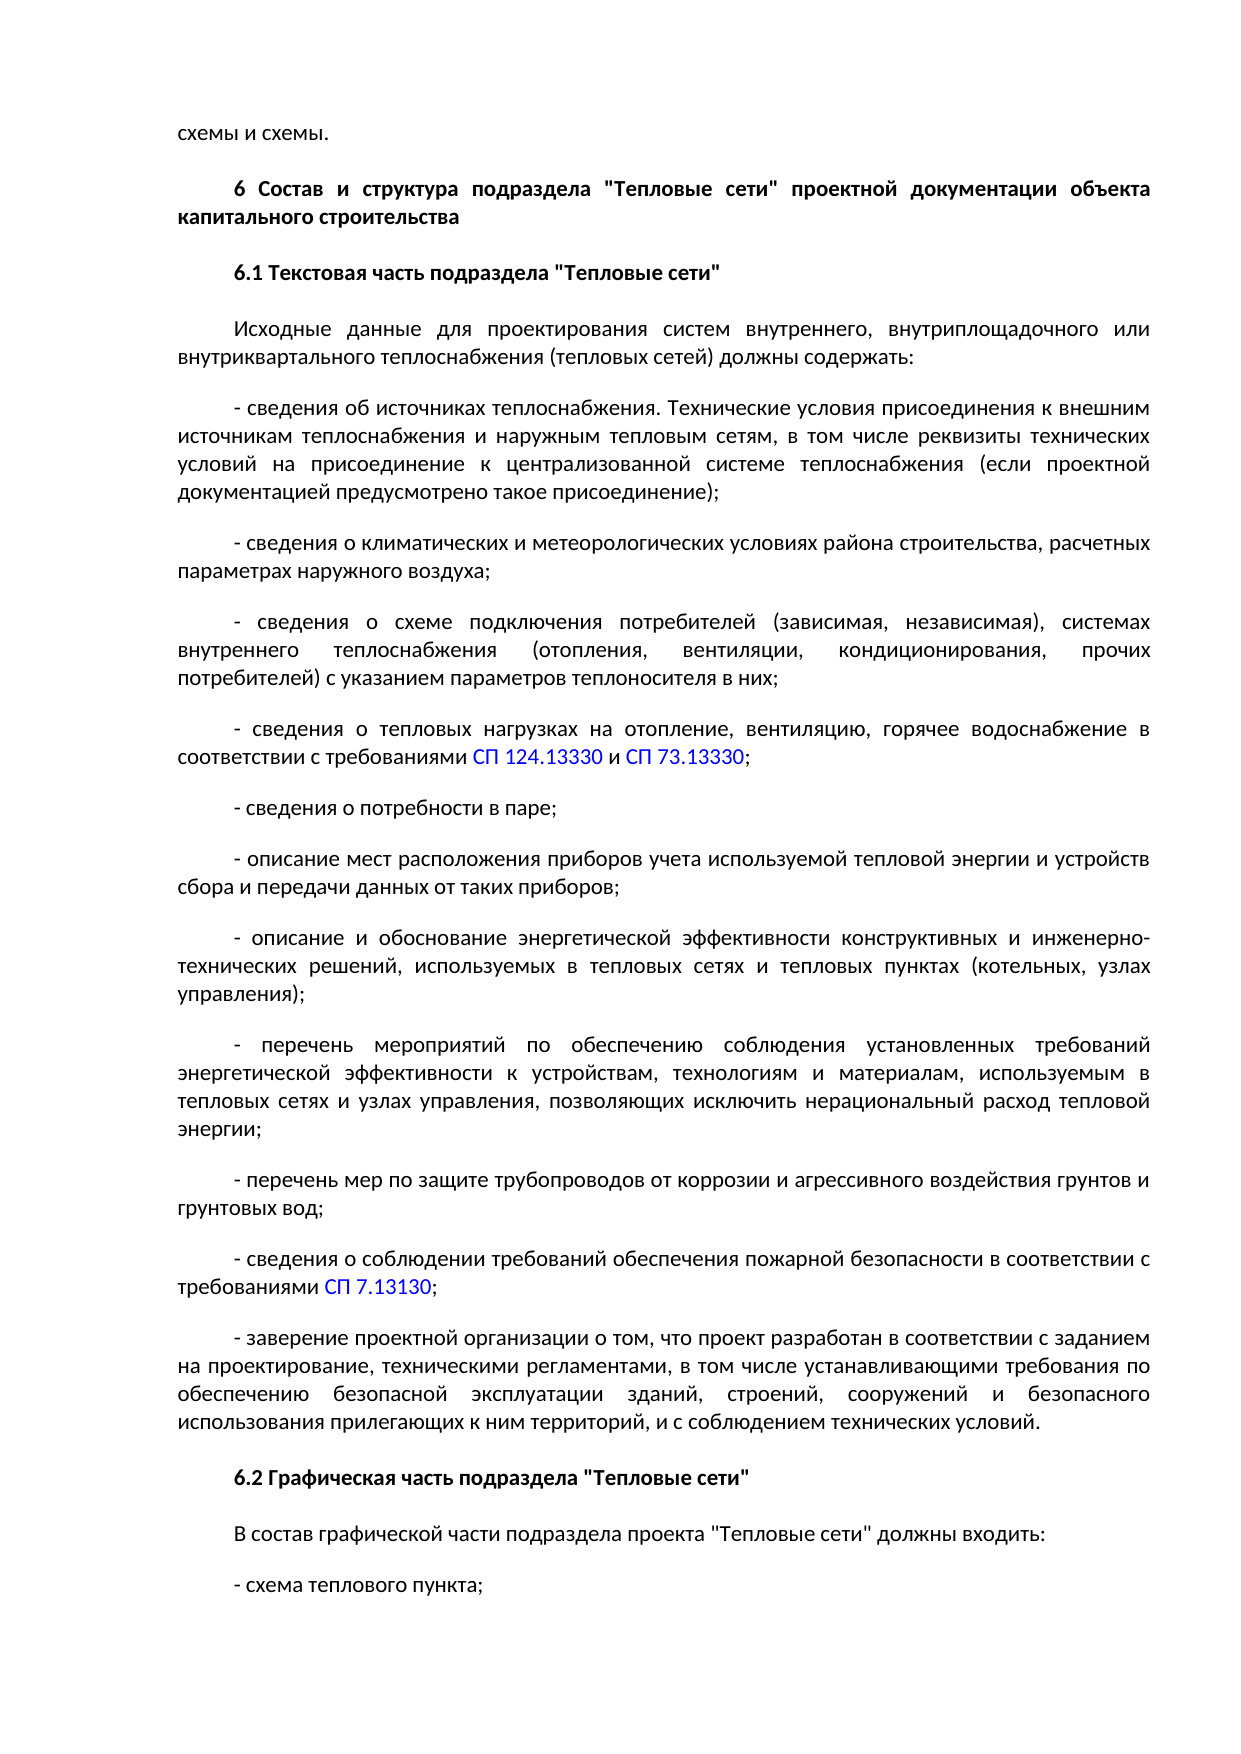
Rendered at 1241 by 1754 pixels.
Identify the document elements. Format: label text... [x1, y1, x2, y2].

title 6 Состав и структура подраздела "Тепловые сети" проектной документации объекта капитального строительства [177, 174, 1152, 230]
text - описание и обоснование энергетической эффективности конструктивных и инженерно-технических решений, используемых в тепловых сетях и тепловых пунктах (котельных, узлах управления); [177, 923, 1152, 1007]
text - сведения о потребности в паре; [177, 793, 1152, 821]
text - сведения о тепловых нагрузках на отопление, вентиляцию, горячее водоснабжение в соответствии с требованиями СП 124.13330 и СП 73.13330; [177, 714, 1152, 770]
text В состав графической части подраздела проекта "Тепловые сети" должны входить: [177, 1519, 1152, 1547]
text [177, 118, 1152, 146]
text Исходные данные для проектирования систем внутреннего, внутриплощадочного или внутриквартального теплоснабжения (тепловых сетей) должны содержать: [177, 314, 1152, 370]
text - схема теплового пункта; [177, 1570, 1152, 1598]
text - перечень мер по защите трубопроводов от коррозии и агрессивного воздействия грунтов и грунтовых вод; [177, 1165, 1152, 1221]
title 6.2 Графическая часть подраздела "Тепловые сети" [177, 1463, 1152, 1491]
text - перечень мероприятий по обеспечению соблюдения установленных требований энергетической эффективности к устройствам, технологиям и материалам, используемым в тепловых сетях и узлах управления, позволяющих исключить нерациональный расход тепловой энергии; [177, 1030, 1152, 1142]
text - описание мест расположения приборов учета используемой тепловой энергии и устройств сбора и передачи данных от таких приборов; [177, 844, 1152, 900]
title 6.1 Текстовая часть подраздела "Тепловые сети" [177, 258, 1152, 286]
text - сведения об источниках теплоснабжения. Технические условия присоединения к внешним источникам теплоснабжения и наружным тепловым сетям, в том числе реквизиты технических условий на присоединение к централизованной системе теплоснабжения (если проектной документацией предусмотрено такое присоединение); [177, 393, 1152, 505]
text - сведения о климатических и метеорологических условиях района строительства, расчетных параметрах наружного воздуха; [177, 528, 1152, 584]
text - сведения о соблюдении требований обеспечения пожарной безопасности в соответствии с требованиями СП 7.13130; [177, 1244, 1152, 1300]
text - сведения о схеме подключения потребителей (зависимая, независимая), системах внутреннего теплоснабжения (отопления, вентиляции, кондиционирования, прочих потребителей) с указанием параметров теплоносителя в них; [177, 607, 1152, 691]
text - заверение проектной организации о том, что проект разработан в соответствии с заданием на проектирование, техническими регламентами, в том числе устанавливающими требования по обеспечению безопасной эксплуатации зданий, строений, сооружений и безопасного использования прилегающих к ним территорий, и с соблюдением технических условий. [177, 1323, 1152, 1435]
